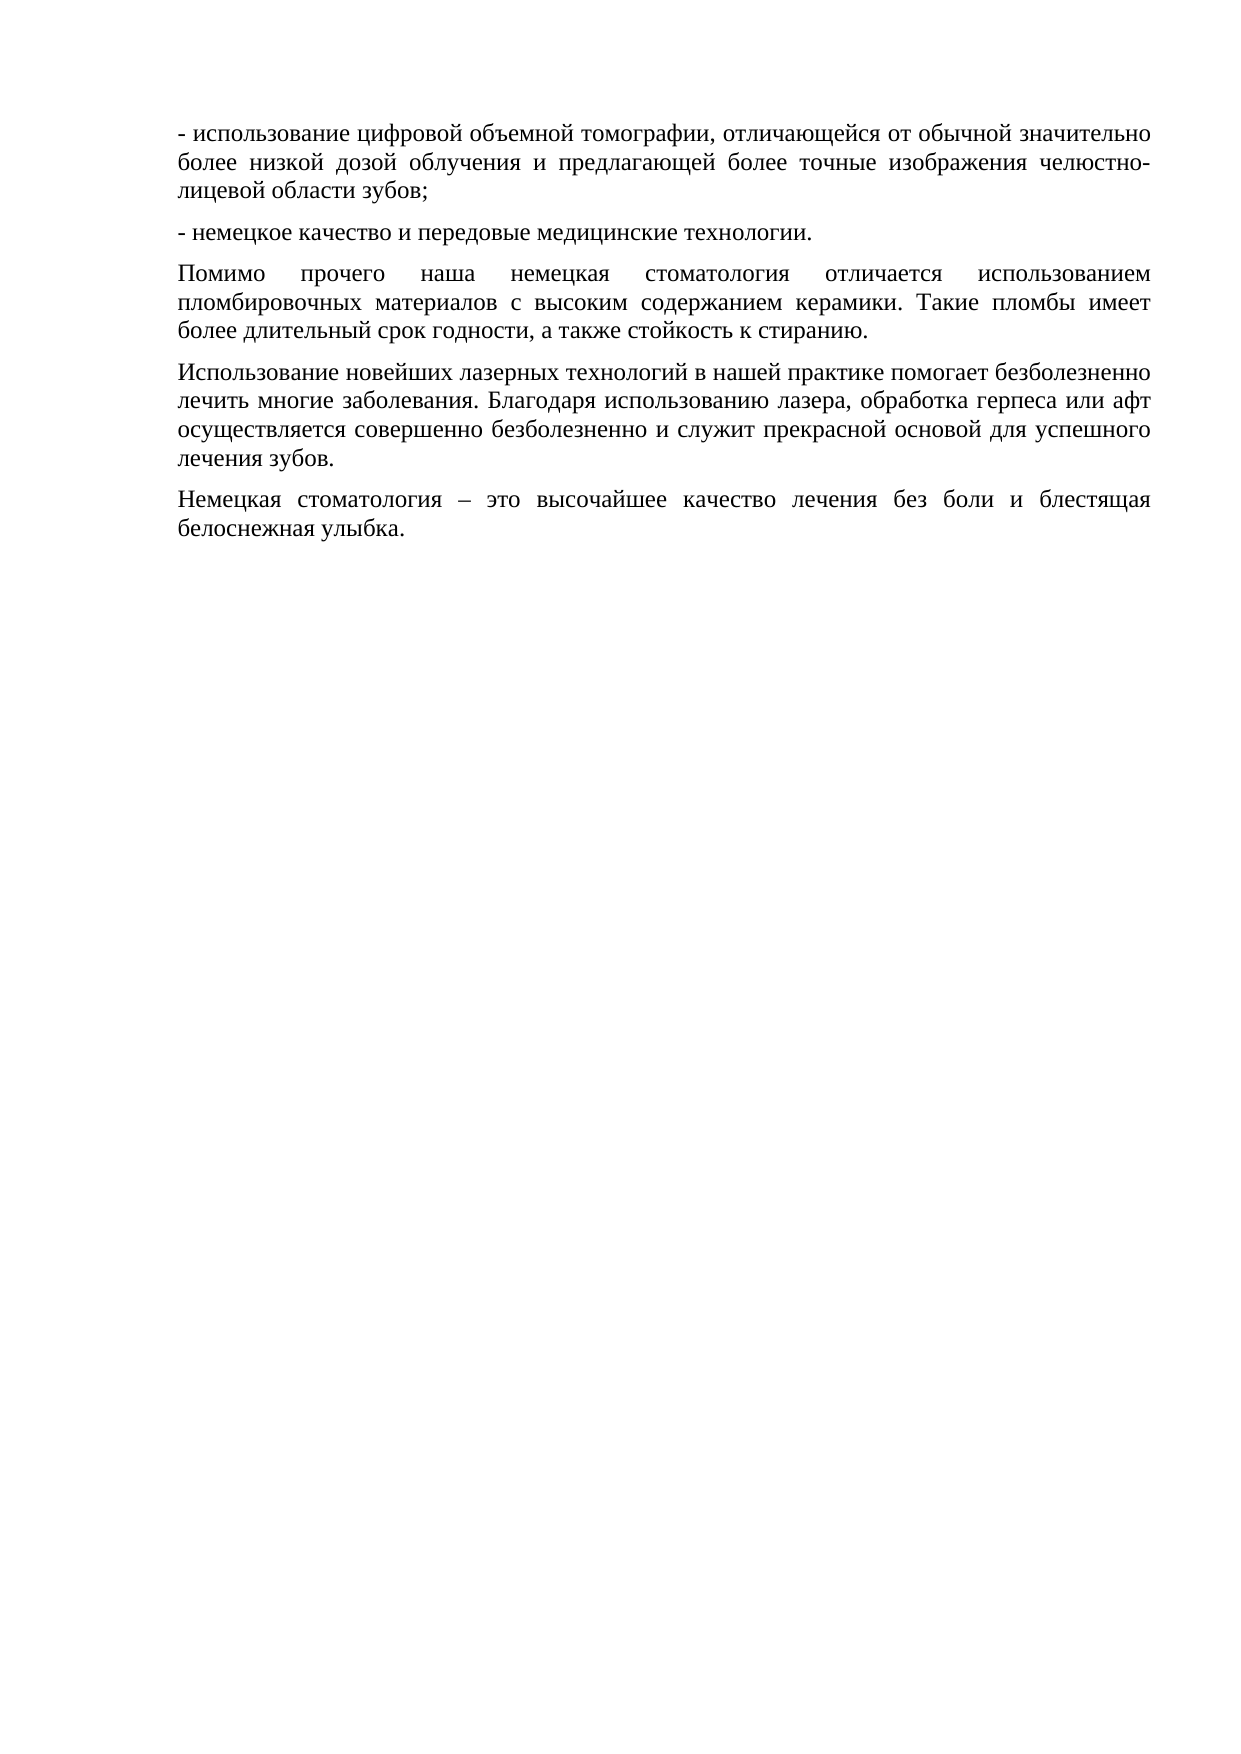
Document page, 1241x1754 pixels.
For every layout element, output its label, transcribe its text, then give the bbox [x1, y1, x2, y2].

text - использование цифровой объемной томографии, отличающейся от обычной значительно более низкой дозой облучения и предлагающей более точные изображения челюстно-лицевой области зубов; [177, 118, 1152, 204]
text - немецкое качество и передовые медицинские технологии. [177, 217, 1152, 246]
text Помимо прочего наша немецкая стоматология отличается использованием пломбировочных материалов с высоким содержанием керамики. Такие пломбы имеет более длительный срок годности, а также стойкость к стиранию. [177, 258, 1152, 344]
text Немецкая стоматология – это высочайшее качество лечения без боли и блестящая белоснежная улыбка. [177, 484, 1152, 542]
text Использование новейших лазерных технологий в нашей практике помогает безболезненно лечить многие заболевания. Благодаря использованию лазера, обработка герпеса или афт осуществляется совершенно безболезненно и служит прекрасной основой для успешного лечения зубов. [177, 357, 1152, 472]
